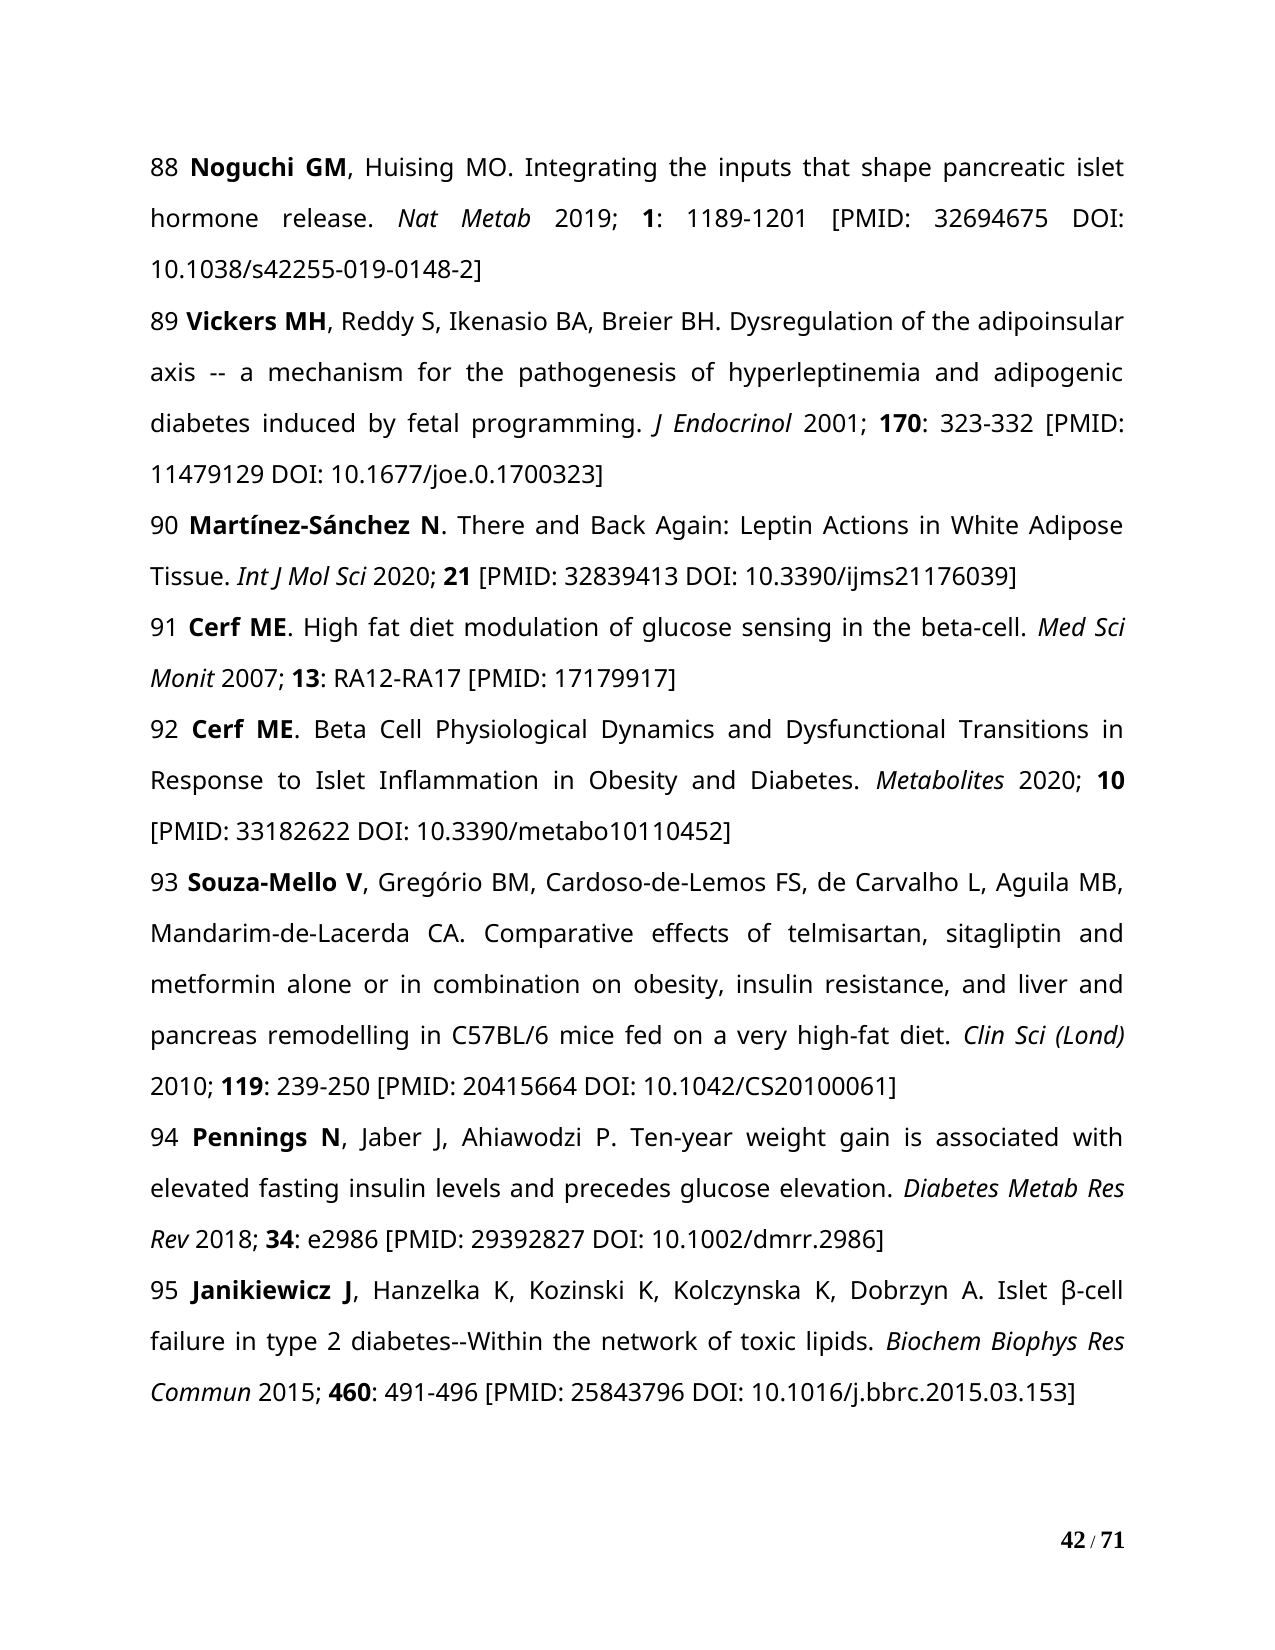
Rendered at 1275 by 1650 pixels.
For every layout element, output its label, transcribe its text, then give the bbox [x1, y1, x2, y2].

text 93 Souza-Mello V, Gregório BM, Cardoso-de-Lemos FS, de Carvalho L, Aguila MB, Mandarim-de-Lacerda CA. Comparative effects of telmisartan, sitagliptin and metformin alone or in combination on obesity, insulin resistance, and liver and pancreas remodelling in C57BL/6 mice fed on a very high-fat diet. Clin Sci (Lond) 2010; 119: 239-250 [PMID: 20415664 DOI: 10.1042/CS20100061] [150, 864, 1125, 1103]
text 89 Vickers MH, Reddy S, Ikenasio BA, Breier BH. Dysregulation of the adipoinsular axis -- a mechanism for the pathogenesis of hyperleptinemia and adipogenic diabetes induced by fetal programming. J Endocrinol 2001; 170: 323-332 [PMID: 11479129 DOI: 10.1677/joe.0.1700323] [150, 303, 1125, 490]
text 92 Cerf ME. Beta Cell Physiological Dynamics and Dysfunctional Transitions in Response to Islet Inflammation in Obesity and Diabetes. Metabolites 2020; 10 [PMID: 33182622 DOI: 10.3390/metabo10110452] [150, 711, 1125, 848]
text 90 Martínez-Sánchez N. There and Back Again: Leptin Actions in White Adipose Tissue. Int J Mol Sci 2020; 21 [PMID: 32839413 DOI: 10.3390/ijms21176039] [150, 507, 1125, 592]
text 88 Noguchi GM, Huising MO. Integrating the inputs that shape pancreatic islet hormone release. Nat Metab 2019; 1: 1189-1201 [PMID: 32694675 DOI: 10.1038/s42255-019-0148-2] [150, 150, 1125, 286]
text 91 Cerf ME. High fat diet modulation of glucose sensing in the beta-cell. Med Sci Monit 2007; 13: RA12-RA17 [PMID: 17179917] [150, 609, 1125, 694]
text 95 Janikiewicz J, Hanzelka K, Kozinski K, Kolczynska K, Dobrzyn A. Islet β-cell failure in type 2 diabetes--Within the network of toxic lipids. Biochem Biophys Res Commun 2015; 460: 491-496 [PMID: 25843796 DOI: 10.1016/j.bbrc.2015.03.153] [150, 1273, 1125, 1409]
text 94 Pennings N, Jaber J, Ahiawodzi P. Ten-year weight gain is associated with elevated fasting insulin levels and precedes glucose elevation. Diabetes Metab Res Rev 2018; 34: e2986 [PMID: 29392827 DOI: 10.1002/dmrr.2986] [150, 1120, 1125, 1256]
